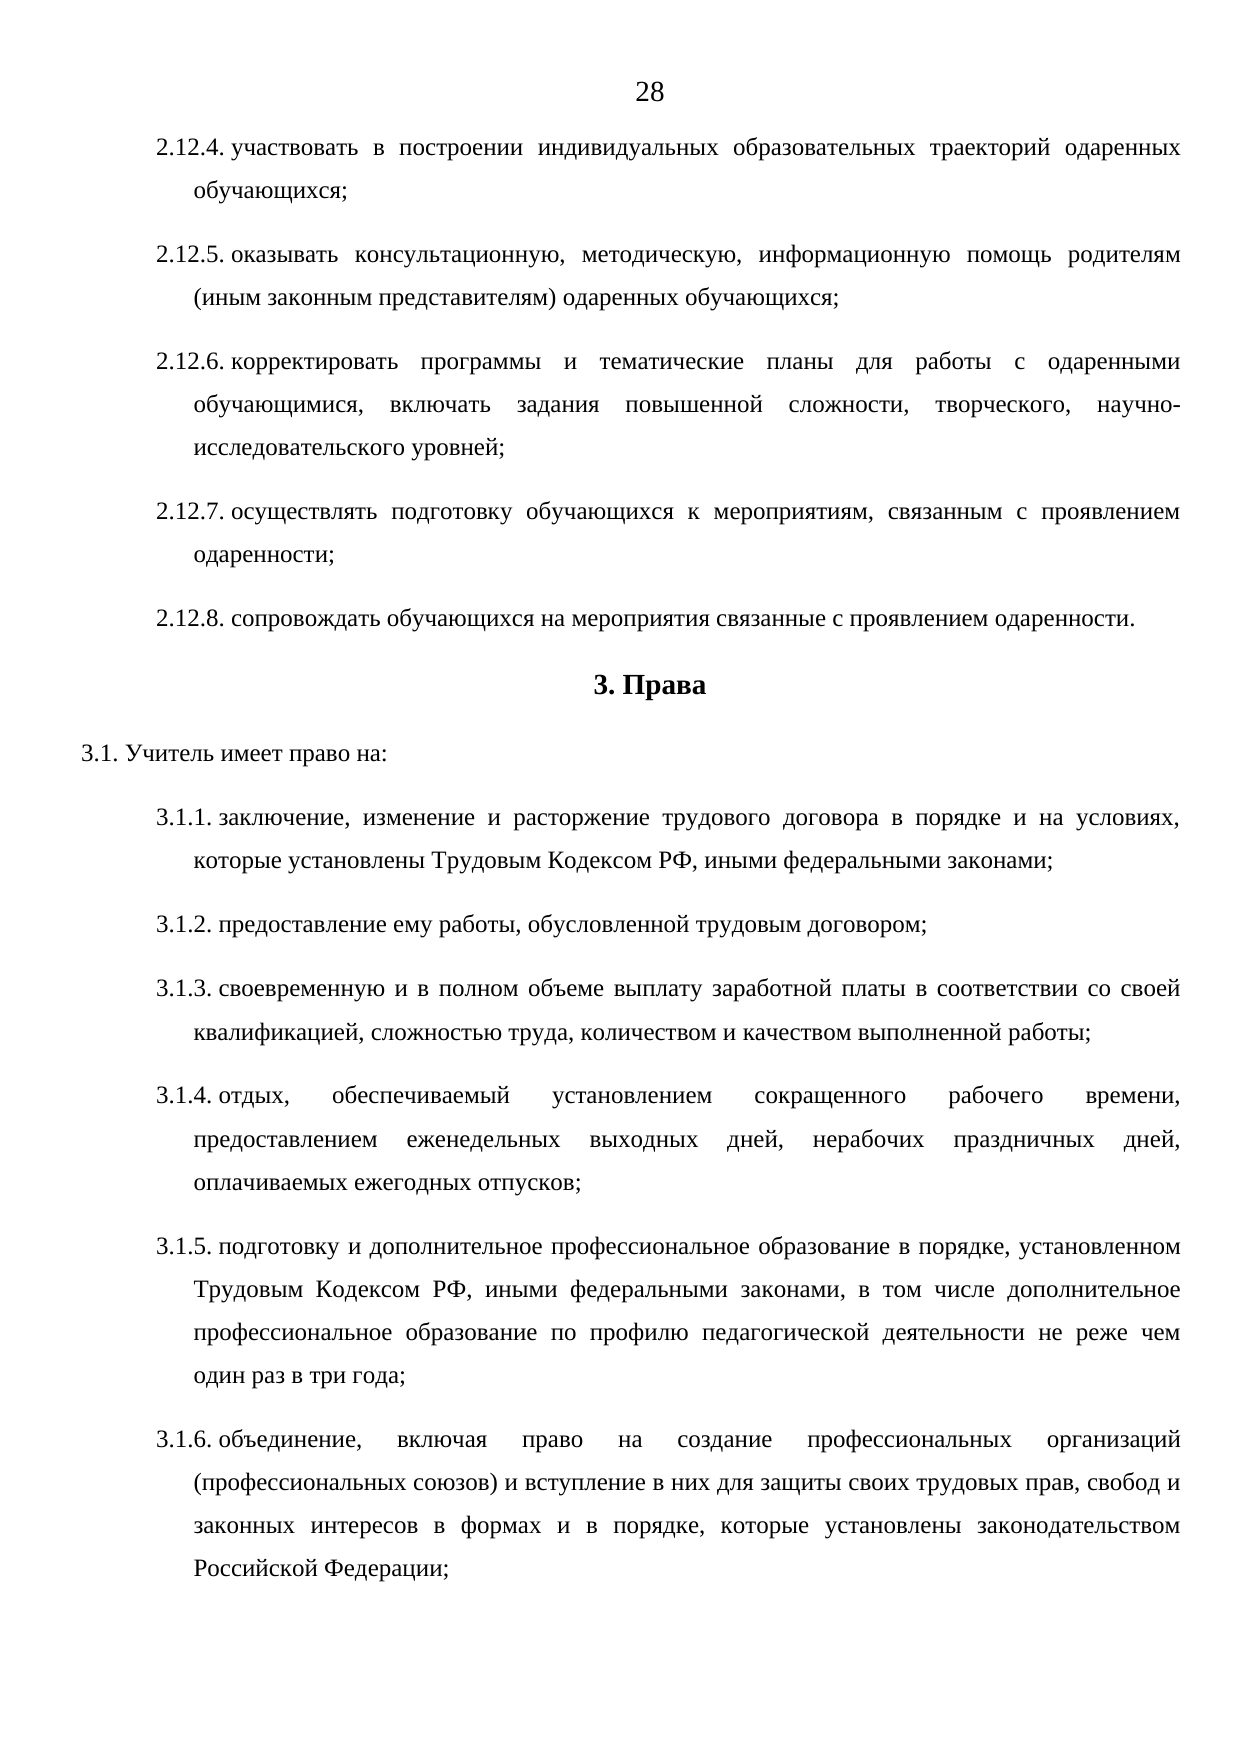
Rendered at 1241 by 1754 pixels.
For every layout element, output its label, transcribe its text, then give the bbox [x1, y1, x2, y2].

list оказывать консультационную, методическую, информационную помощь родителям (иным законным представителям) одаренных обучающихся; [156, 239, 1181, 311]
list Учитель имеет право на: [81, 738, 1181, 767]
list сопровождать обучающихся на мероприятия связанные с проявлением одаренности. [156, 603, 1181, 632]
list заключение, изменение и расторжение трудового договора в порядке и на условиях, которые установлены Трудовым Кодексом РФ, иными федеральными законами; [156, 802, 1181, 874]
list подготовку и дополнительное профессиональное образование в порядке, установленном Трудовым Кодексом РФ, иными федеральными законами, в том числе дополнительное профессиональное образование по профилю педагогической деятельности не реже чем один раз в три года; [156, 1231, 1181, 1389]
list объединение, включая право на создание профессиональных организаций (профессиональных союзов) и вступление в них для защиты своих трудовых прав, свобод и законных интересов в формах и в порядке, которые установлены законодательством Российской Федерации; [156, 1424, 1181, 1582]
subtitle 3. Права [118, 667, 1181, 701]
list корректировать программы и тематические планы для работы с одаренными обучающимися, включать задания повышенной сложности, творческого, научно-исследовательского уровней; [156, 346, 1181, 461]
list предоставление ему работы, обусловленной трудовым договором; [156, 909, 1181, 938]
list участвовать в построении индивидуальных образовательных траекторий одаренных обучающихся; [156, 132, 1181, 204]
list осуществлять подготовку обучающихся к мероприятиям, связанным с проявлением одаренности; [156, 496, 1181, 568]
list своевременную и в полном объеме выплату заработной платы в соответствии со своей квалификацией, сложностью труда, количеством и качеством выполненной работы; [156, 973, 1181, 1045]
list отдых, обеспечиваемый установлением сокращенного рабочего времени, предоставлением еженедельных выходных дней, нерабочих праздничных дней, оплачиваемых ежегодных отпусков; [156, 1081, 1181, 1196]
